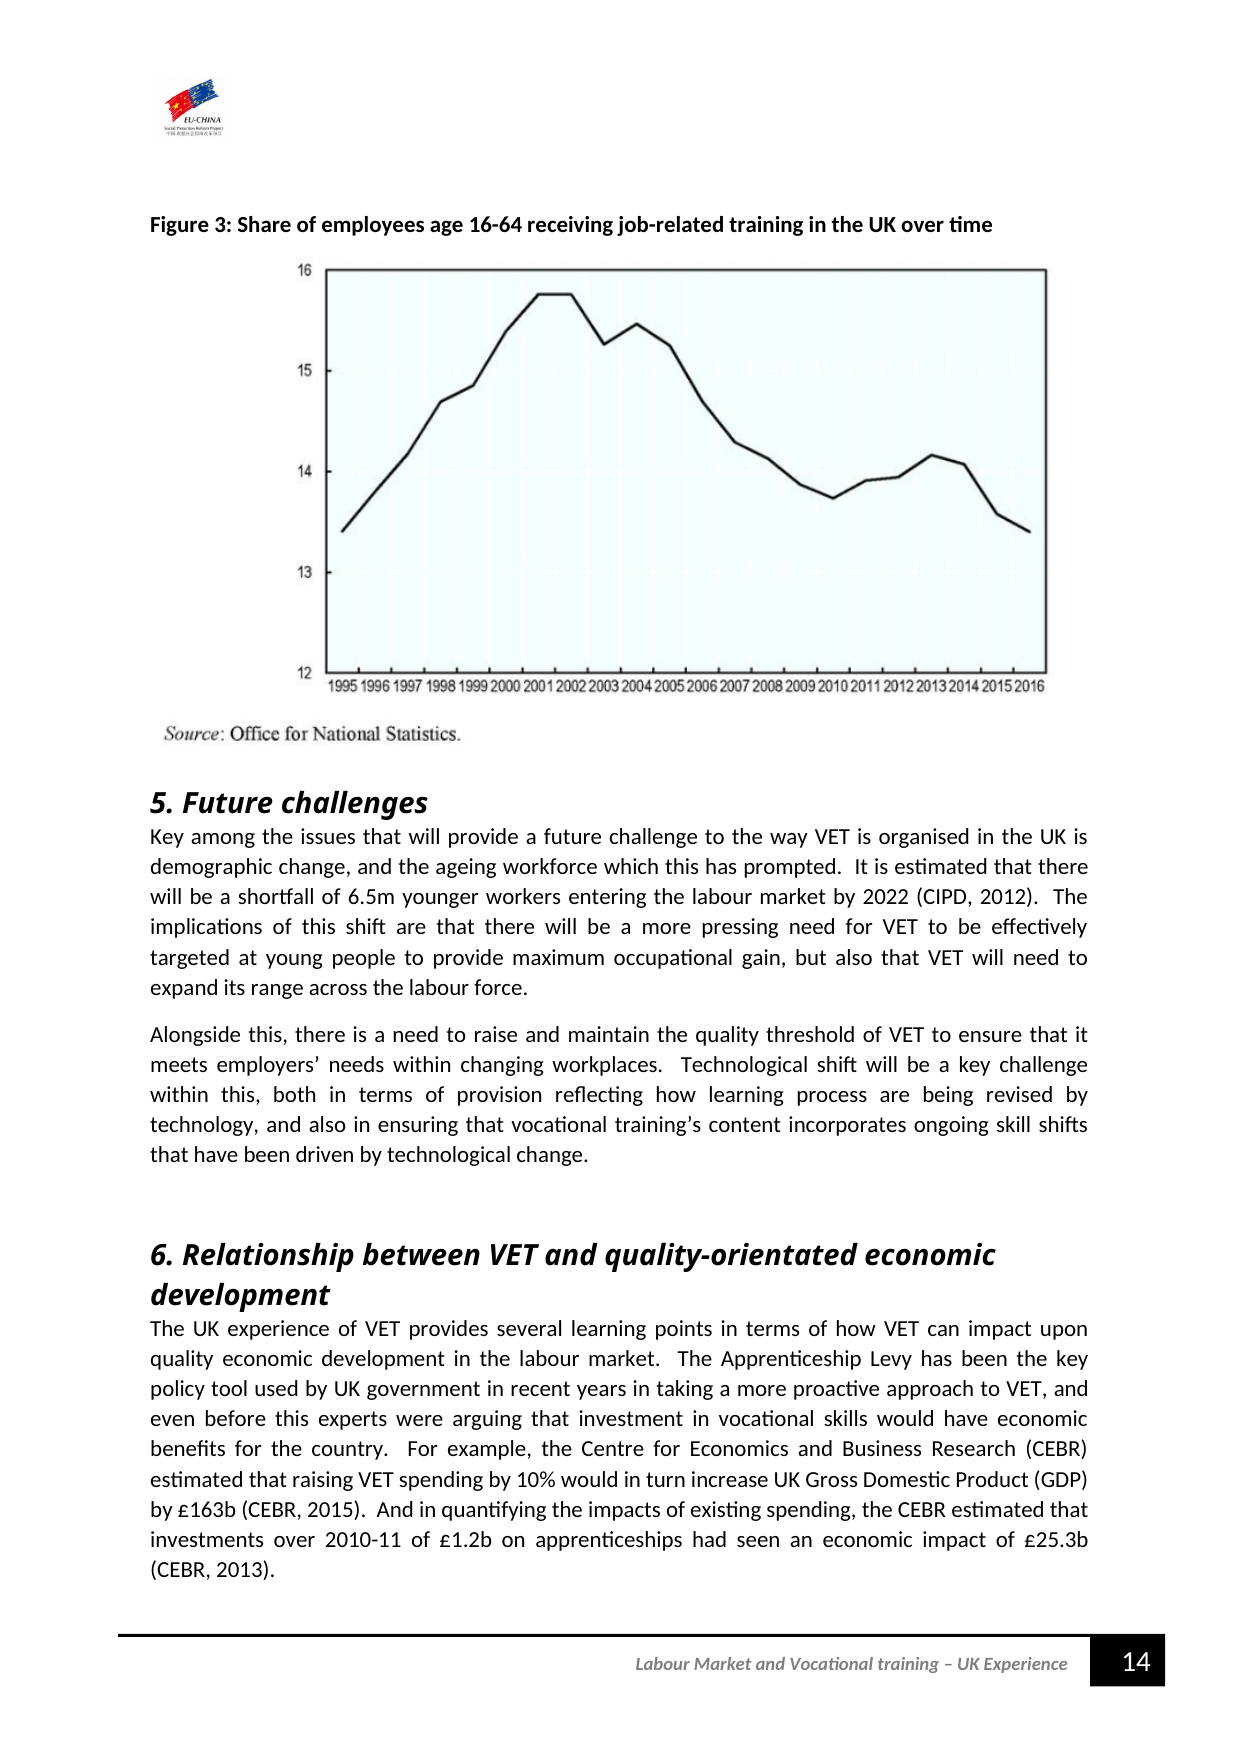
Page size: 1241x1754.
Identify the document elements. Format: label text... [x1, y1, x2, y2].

text Alongside this, there is a need to raise and maintain the quality threshold of VET to ensure that it meets employers’ needs within changing workplaces. Technological shift will be a key challenge within this, both in terms of provision reflecting how learning process are being revised by technology, and also in ensuring that vocational training’s content incorporates ongoing skill shifts that have been driven by technological change. [150, 1020, 1090, 1168]
subtitle 5. Future challenges [150, 782, 1090, 822]
subtitle 6. Relationship between VET and quality-orientated economic development [150, 1234, 1090, 1314]
text The UK experience of VET provides several learning points in terms of how VET can impact upon quality economic development in the labour market. The Apprenticeship Levy has been the key policy tool used by UK government in recent years in taking a more proactive approach to VET, and even before this experts were arguing that investment in vocational skills would have economic benefits for the country. For example, the Centre for Economics and Business Research (CEBR) estimated that raising VET spending by 10% would in turn increase UK Gross Domestic Product (GDP) by £163b (CEBR, 2015). And in quantifying the impacts of existing spending, the CEBR estimated that investments over 2010-11 of £1.2b on apprenticeships had seen an economic impact of £25.3b (CEBR, 2013). [150, 1314, 1090, 1583]
text Key among the issues that will provide a future challenge to the way VET is organised in the UK is demographic change, and the ageing workforce which this has prompted. It is estimated that there will be a shortfall of 6.5m younger workers entering the labour market by 2022 (CIPD, 2012). The implications of this shift are that there will be a more pressing need for VET to be effectively targeted at young people to provide maximum occupational gain, but also that VET will need to expand its range across the labour force. [150, 822, 1090, 1001]
text Figure 3: Share of employees age 16-64 receiving job-related training in the UK over time [150, 210, 1090, 238]
picture [150, 73, 232, 145]
picture [150, 238, 1090, 764]
